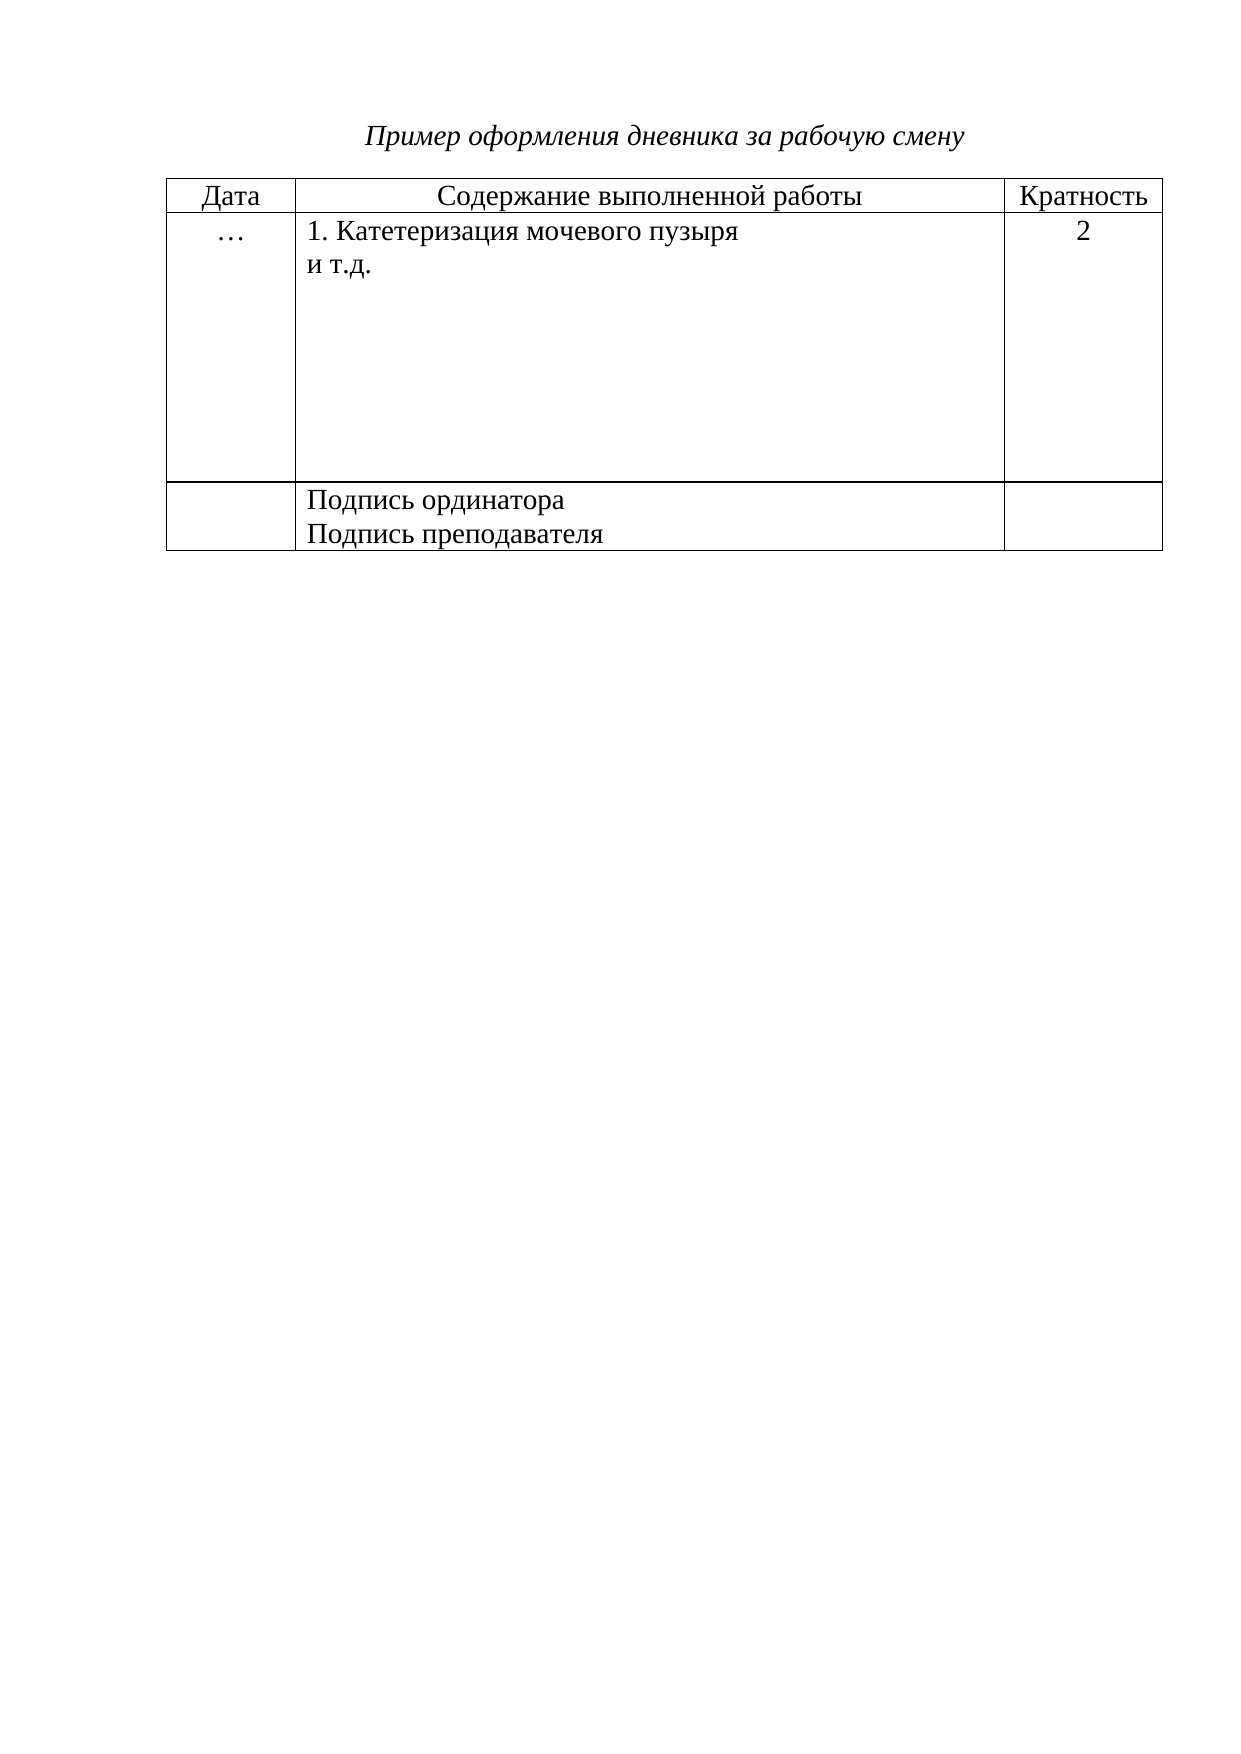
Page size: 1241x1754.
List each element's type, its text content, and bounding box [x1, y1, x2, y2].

table_header Кратность [1005, 179, 1162, 212]
text Пример оформления дневника за рабочую смену [177, 118, 1152, 152]
table_cell Подпись ординатора Подпись преподавателя [296, 483, 1004, 549]
table_cell 2 [1005, 213, 1162, 481]
table_header Дата [167, 179, 295, 212]
table_header Содержание выполненной работы [296, 179, 1004, 212]
table_cell … [167, 213, 295, 481]
table_cell 1. Катетеризация мочевого пузыря и т.д. [296, 213, 1004, 481]
table_cell [167, 483, 295, 549]
table_cell [1005, 483, 1162, 549]
